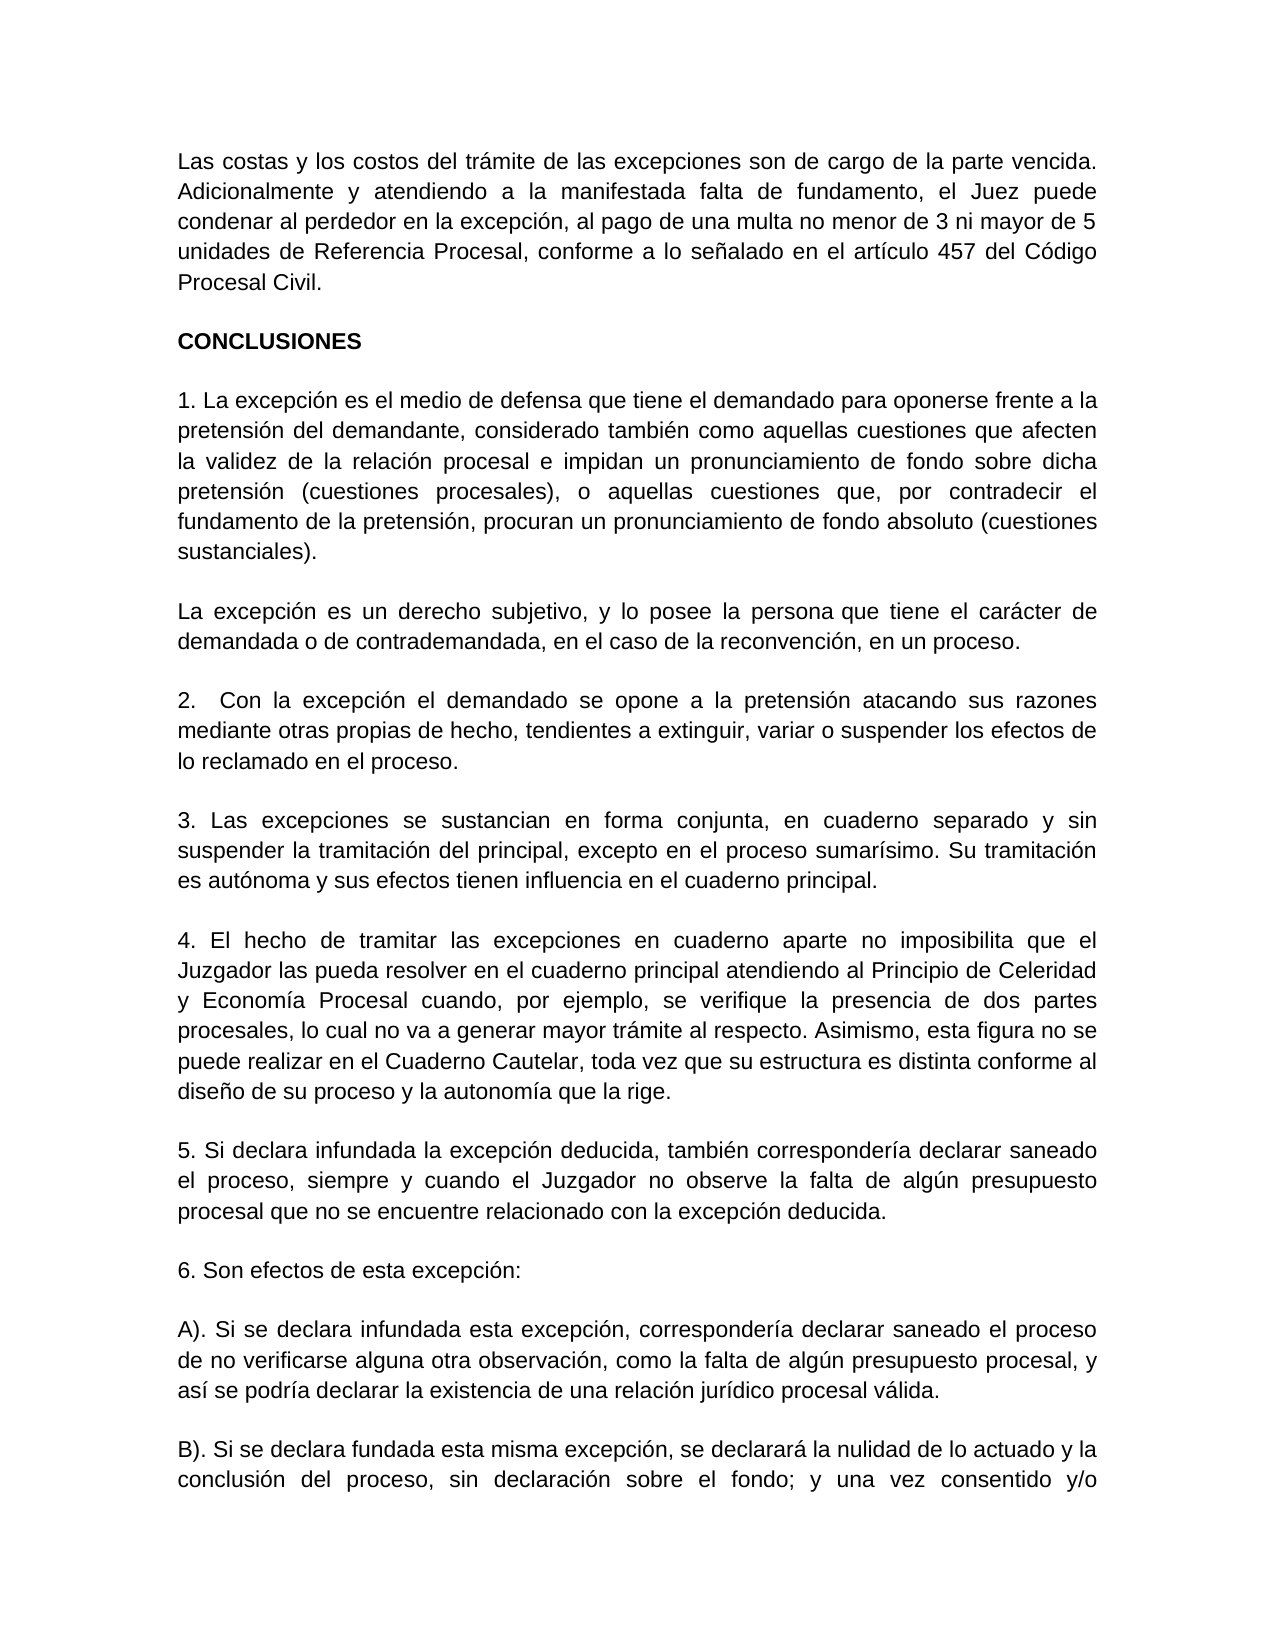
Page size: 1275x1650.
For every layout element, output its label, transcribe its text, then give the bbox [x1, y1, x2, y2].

text Las costas y los costos del trámite de las excepciones son de cargo de la parte vencida. Adicionalmente y atendiendo a la manifestada falta de fundamento, el Juez puede condenar al perdedor en la excepción, al pago de una multa no menor de 3 ni mayor de 5 unidades de Referencia Procesal, conforme a lo señalado en el artículo 457 del Código Procesal Civil. [177, 148, 1098, 295]
text 6. Son efectos de esta excepción: [177, 1257, 1098, 1283]
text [177, 1436, 1098, 1493]
text 2. Con la excepción el demandado se opone a la pretensión atacando sus razones mediante otras propias de hecho, tendientes a extinguir, variar o suspender los efectos de lo reclamado en el proceso. [177, 687, 1098, 774]
text CONCLUSIONES [177, 328, 1098, 354]
text 4. El hecho de tramitar las excepciones en cuaderno aparte no imposibilita que el Juzgador las pueda resolver en el cuaderno principal atendiendo al Principio de Celeridad y Economía Procesal cuando, por ejemplo, se verifique la presencia de dos partes procesales, lo cual no va a generar mayor trámite al respecto. Asimismo, esta figura no se puede realizar en el Cuaderno Cautelar, toda vez que su estructura es distinta conforme al diseño de su proceso y la autonomía que la rige. [177, 927, 1098, 1104]
text La excepción es un derecho subjetivo, y lo posee la persona que tiene el carácter de demandada o de contrademandada, en el caso de la reconvención, en un proceso. [177, 598, 1098, 654]
text 5. Si declara infundada la excepción deducida, también correspondería declarar saneado el proceso, siempre y cuando el Juzgador no observe la falta de algún presupuesto procesal que no se encuentre relacionado con la excepción deducida. [177, 1137, 1098, 1224]
text 3. Las excepciones se sustancian en forma conjunta, en cuaderno separado y sin suspender la tramitación del principal, excepto en el proceso sumarísimo. Su tramitación es autónoma y sus efectos tienen influencia en el cuaderno principal. [177, 807, 1098, 894]
text A). Si se declara infundada esta excepción, correspondería declarar saneado el proceso de no verificarse alguna otra observación, como la falta de algún presupuesto procesal, y así se podría declarar la existencia de una relación jurídico procesal válida. [177, 1316, 1098, 1403]
text 1. La excepción es el medio de defensa que tiene el demandado para oponerse frente a la pretensión del demandante, considerado también como aquellas cuestiones que afecten la validez de la relación procesal e impidan un pronunciamiento de fondo sobre dicha pretensión (cuestiones procesales), o aquellas cuestiones que, por contradecir el fundamento de la pretensión, procuran un pronunciamiento de fondo absoluto (cuestiones sustanciales). [177, 387, 1098, 564]
